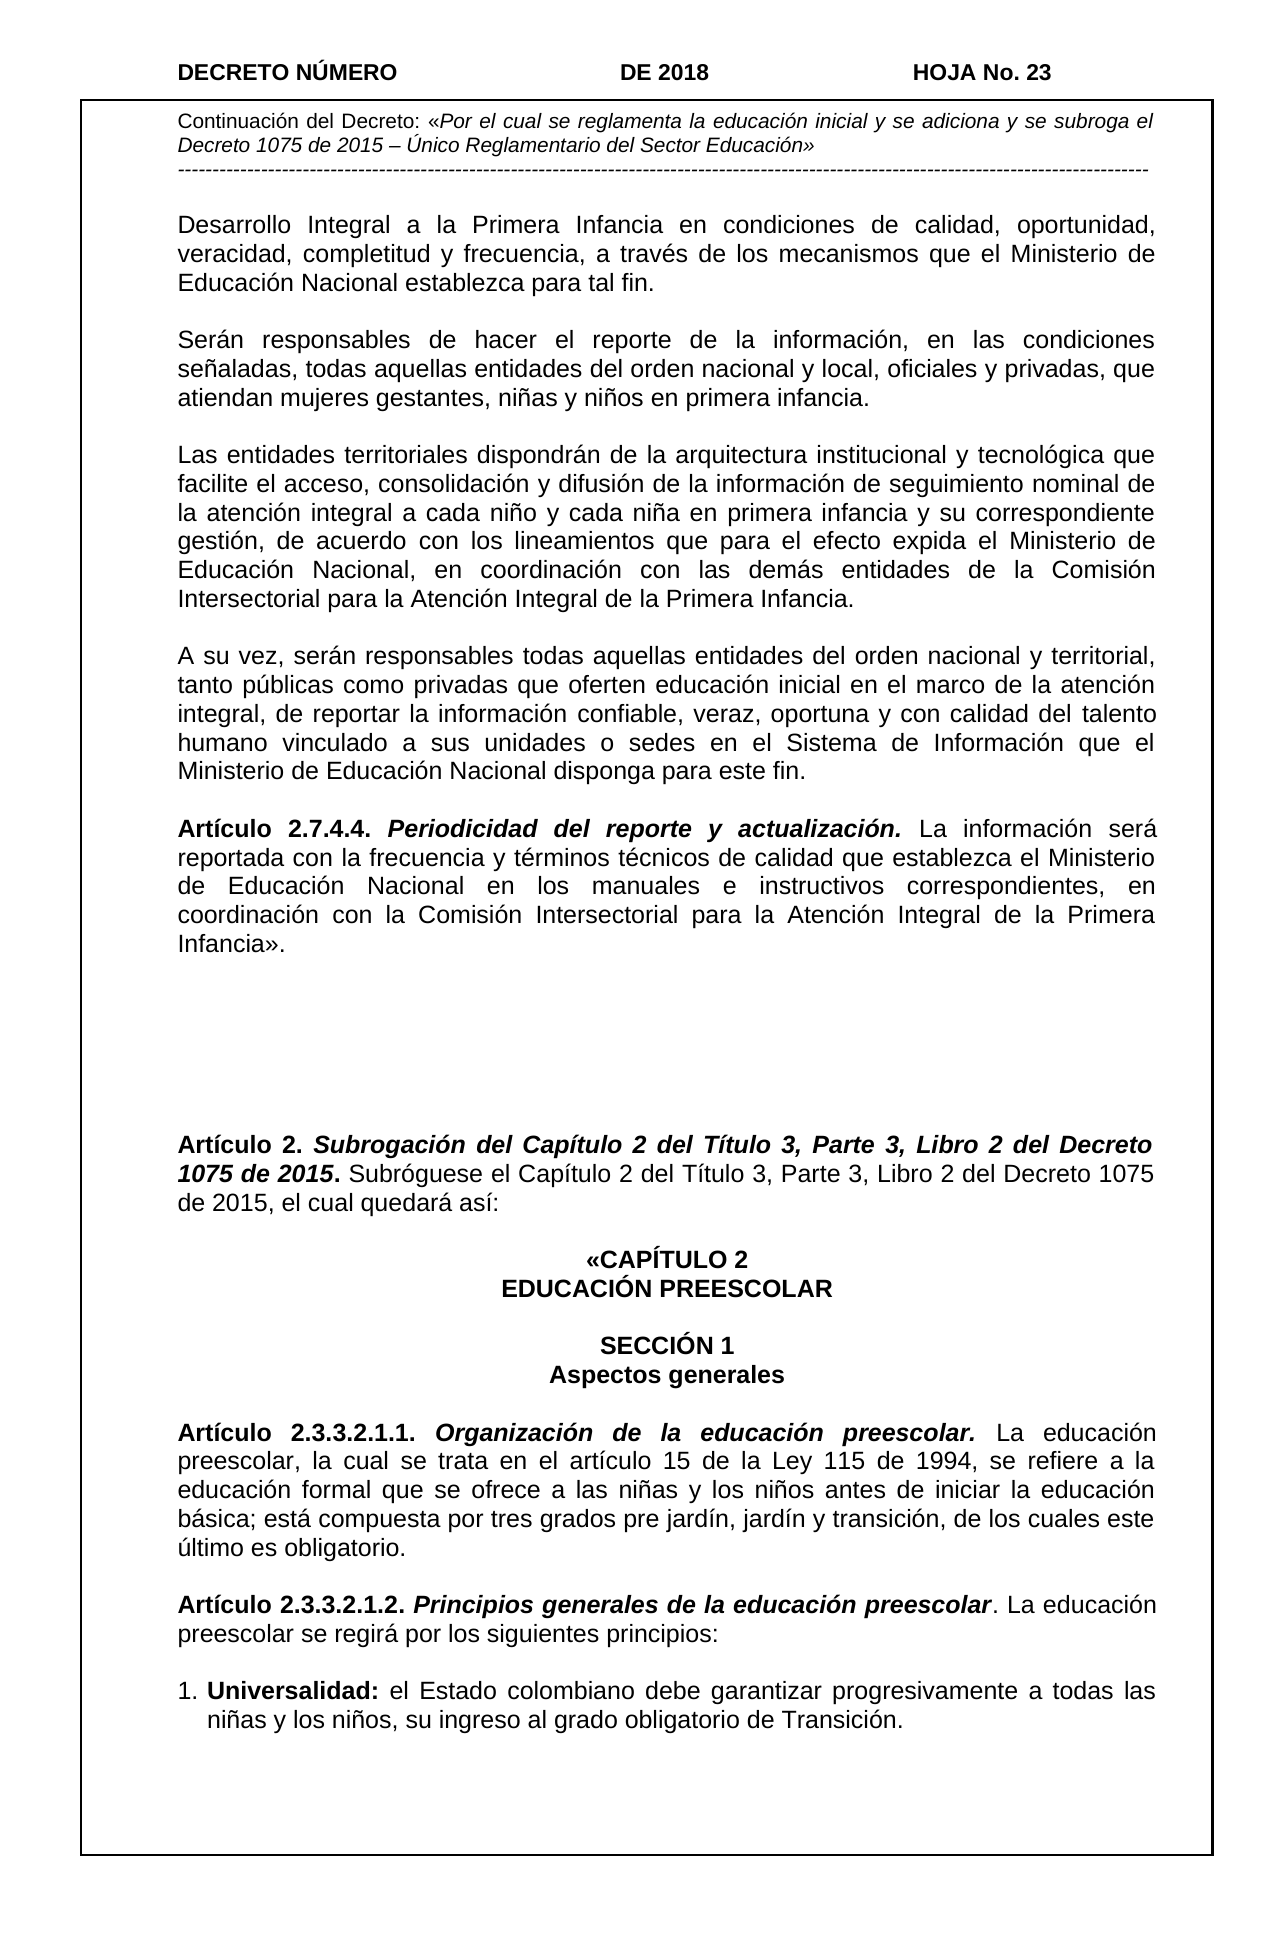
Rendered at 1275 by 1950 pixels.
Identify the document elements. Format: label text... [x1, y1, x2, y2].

text SECCIÓN 1 [177, 1331, 1157, 1360]
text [177, 210, 1157, 296]
text Artículo 2.3.3.2.1.1. Organización de la educación preescolar. La educación preescolar, la cual se trata en el artículo 15 de la Ley 115 de 1994, se refiere a la educación formal que se ofrece a las niñas y los niños antes de iniciar la educación básica; está compuesta por tres grados pre jardín, jardín y transición, de los cuales este último es obligatorio. [177, 1417, 1157, 1561]
text EDUCACIÓN PREESCOLAR [177, 1274, 1157, 1302]
text Serán responsables de hacer el reporte de la información, en las condiciones señaladas, todas aquellas entidades del orden nacional y local, oficiales y privadas, que atiendan mujeres gestantes, niñas y niños en primera infancia. [177, 325, 1157, 411]
text Artículo 2. Subrogación del Capítulo 2 del Título 3, Parte 3, Libro 2 del Decreto 1075 de 2015. Subróguese el Capítulo 2 del Título 3, Parte 3, Libro 2 del Decreto 1075 de 2015, el cual quedará así: [177, 1130, 1157, 1216]
list Universalidad: el Estado colombiano debe garantizar progresivamente a todas las niñas y los niños, su ingreso al grado obligatorio de Transición. [177, 1676, 1157, 1734]
text Artículo 2.7.4.4. Periodicidad del reporte y actualización. La información será reportada con la frecuencia y términos técnicos de calidad que establezca el Ministerio de Educación Nacional en los manuales e instructivos correspondientes, en coordinación con la Comisión Intersectorial para la Atención Integral de la Primera Infancia». [177, 814, 1157, 957]
text A su vez, serán responsables todas aquellas entidades del orden nacional y territorial, tanto públicas como privadas que oferten educación inicial en el marco de la atención integral, de reportar la información confiable, veraz, oportuna y con calidad del talento humano vinculado a sus unidades o sedes en el Sistema de Información que el Ministerio de Educación Nacional disponga para este fin. [177, 641, 1157, 785]
text «CAPÍTULO 2 [177, 1245, 1157, 1274]
text Artículo 2.3.3.2.1.2. Principios generales de la educación preescolar. La educación preescolar se regirá por los siguientes principios: [177, 1590, 1157, 1647]
text Aspectos generales [177, 1360, 1157, 1389]
text Las entidades territoriales dispondrán de la arquitectura institucional y tecnológica que facilite el acceso, consolidación y difusión de la información de seguimiento nominal de la atención integral a cada niño y cada niña en primera infancia y su correspondiente gestión, de acuerdo con los lineamientos que para el efecto expida el Ministerio de Educación Nacional, en coordinación con las demás entidades de la Comisión Intersectorial para la Atención Integral de la Primera Infancia. [177, 440, 1157, 612]
